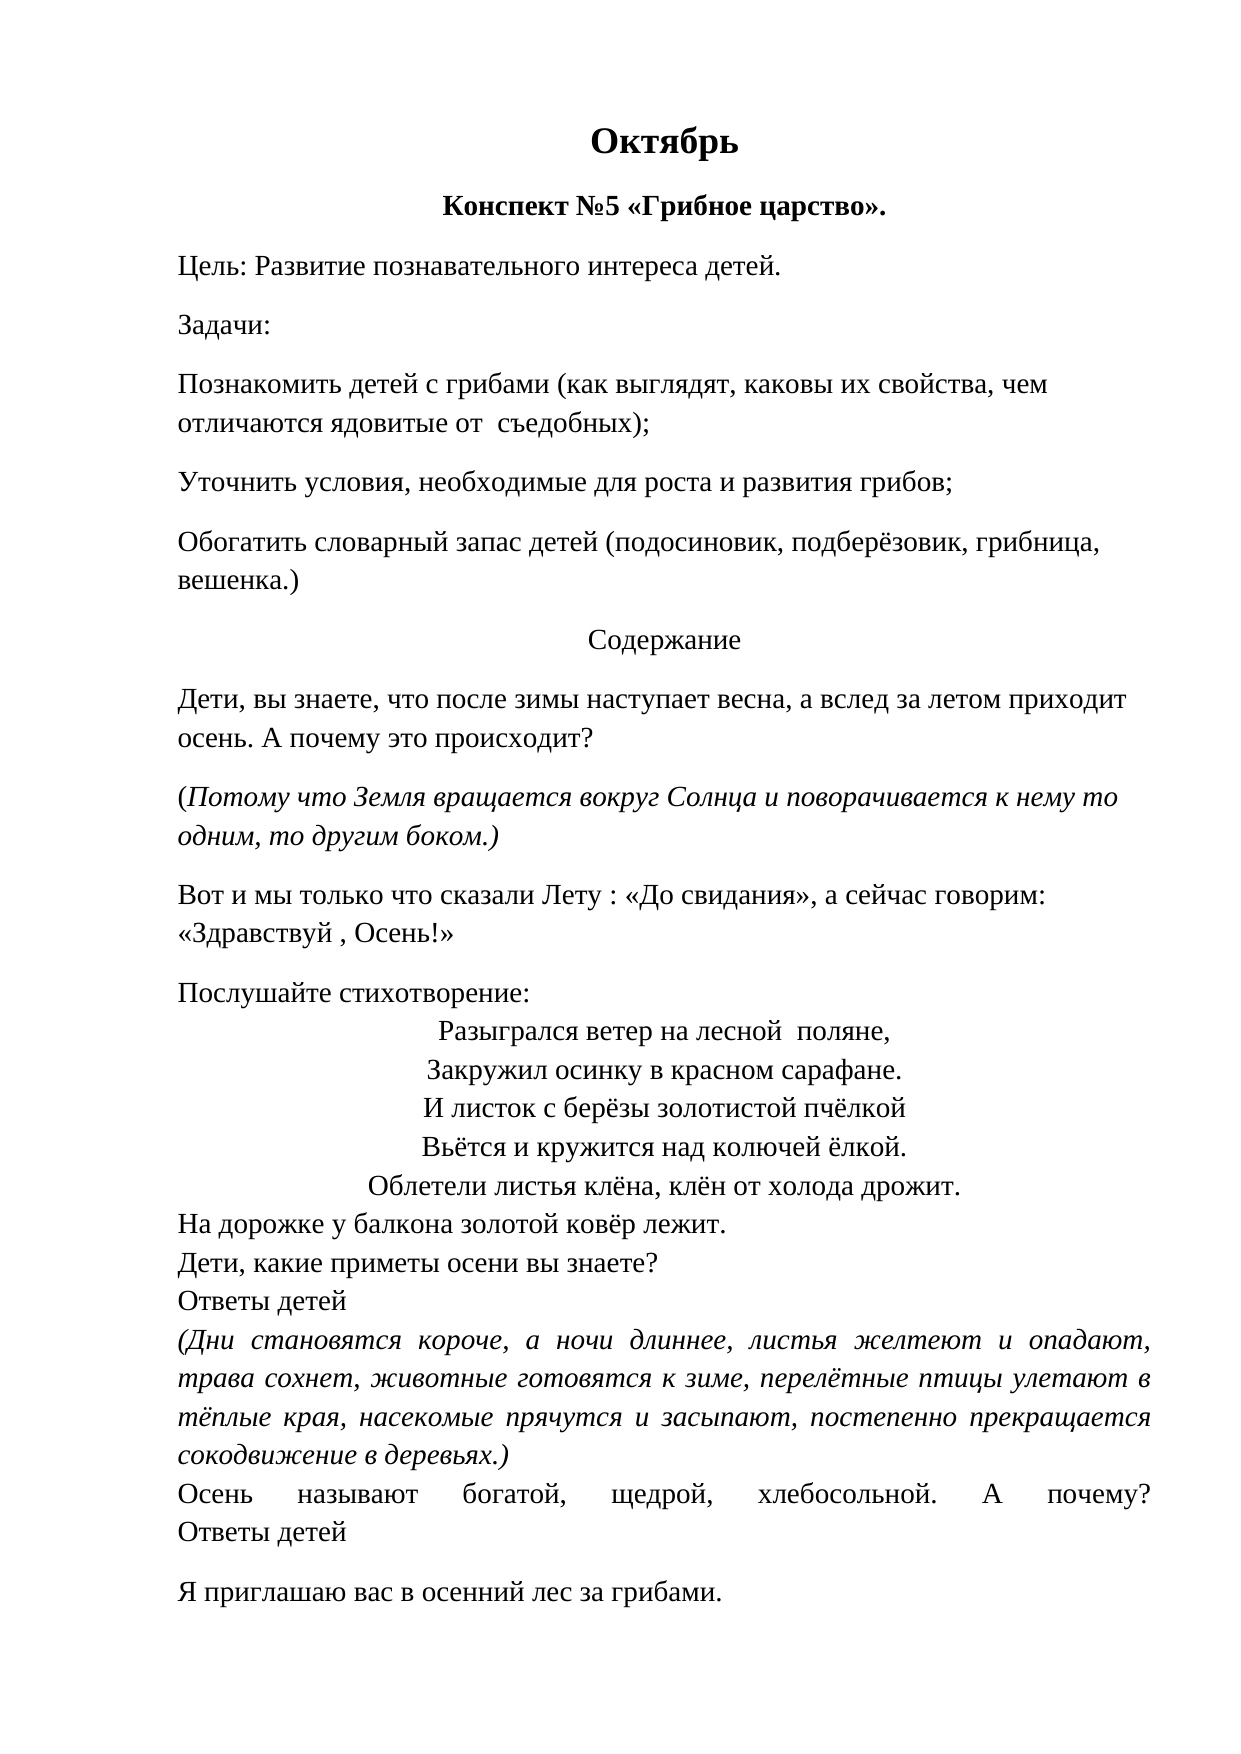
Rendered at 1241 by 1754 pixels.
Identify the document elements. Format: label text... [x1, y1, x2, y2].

text Облетели листья клёна, клён от холода дрожит. [177, 1168, 1152, 1201]
text Закружил осинку в красном сарафане. [177, 1052, 1152, 1086]
text И листок с берёзы золотистой пчёлкой [177, 1091, 1152, 1124]
text Послушайте стихотворение: [177, 975, 1152, 1008]
text Дети, какие приметы осени вы знаете? [177, 1245, 1152, 1278]
text Конспект №5 «Грибное царство». [177, 188, 1152, 222]
text Содержание [177, 622, 1152, 655]
text Вьётся и кружится над колючей ёлкой. [177, 1129, 1152, 1163]
text Дети, вы знаете, что после зимы наступает весна, а вслед за летом приходит осень. А почему это происходит? [177, 681, 1152, 753]
text Осень называют богатой, щедрой, хлебосольной. А почему? Ответы детей [177, 1476, 1152, 1548]
text Обогатить словарный запас детей (подосиновик, подберёзовик, грибница, вешенка.) [177, 524, 1152, 596]
text Октябрь [177, 118, 1152, 161]
text Разыгрался ветер на лесной поляне, [177, 1013, 1152, 1047]
text Ответы детей [177, 1283, 1152, 1317]
text Задачи: [177, 307, 1152, 341]
text (Дни становятся короче, а ночи длиннее, листья желтеют и опадают, трава сохнет, животные готовятся к зиме, перелётные птицы улетают в тёплые края, насекомые прячутся и засыпают, постепенно прекращается сокодвижение в деревьях.) [177, 1322, 1152, 1471]
text Вот и мы только что сказали Лету : «До свидания», а сейчас говорим: «Здравствуй , Осень!» [177, 877, 1152, 949]
text Я приглашаю вас в осенний лес за грибами. [177, 1574, 1152, 1607]
text (Потому что Земля вращается вокруг Солнца и поворачивается к нему то одним, то другим боком.) [177, 779, 1152, 851]
text Цель: Развитие познавательного интереса детей. [177, 248, 1152, 281]
text Уточнить условия, необходимые для роста и развития грибов; [177, 464, 1152, 498]
text Познакомить детей с грибами (как выглядят, каковы их свойства, чем отличаются ядовитые от съедобных); [177, 367, 1152, 439]
text На дорожке у балкона золотой ковёр лежит. [177, 1206, 1152, 1240]
